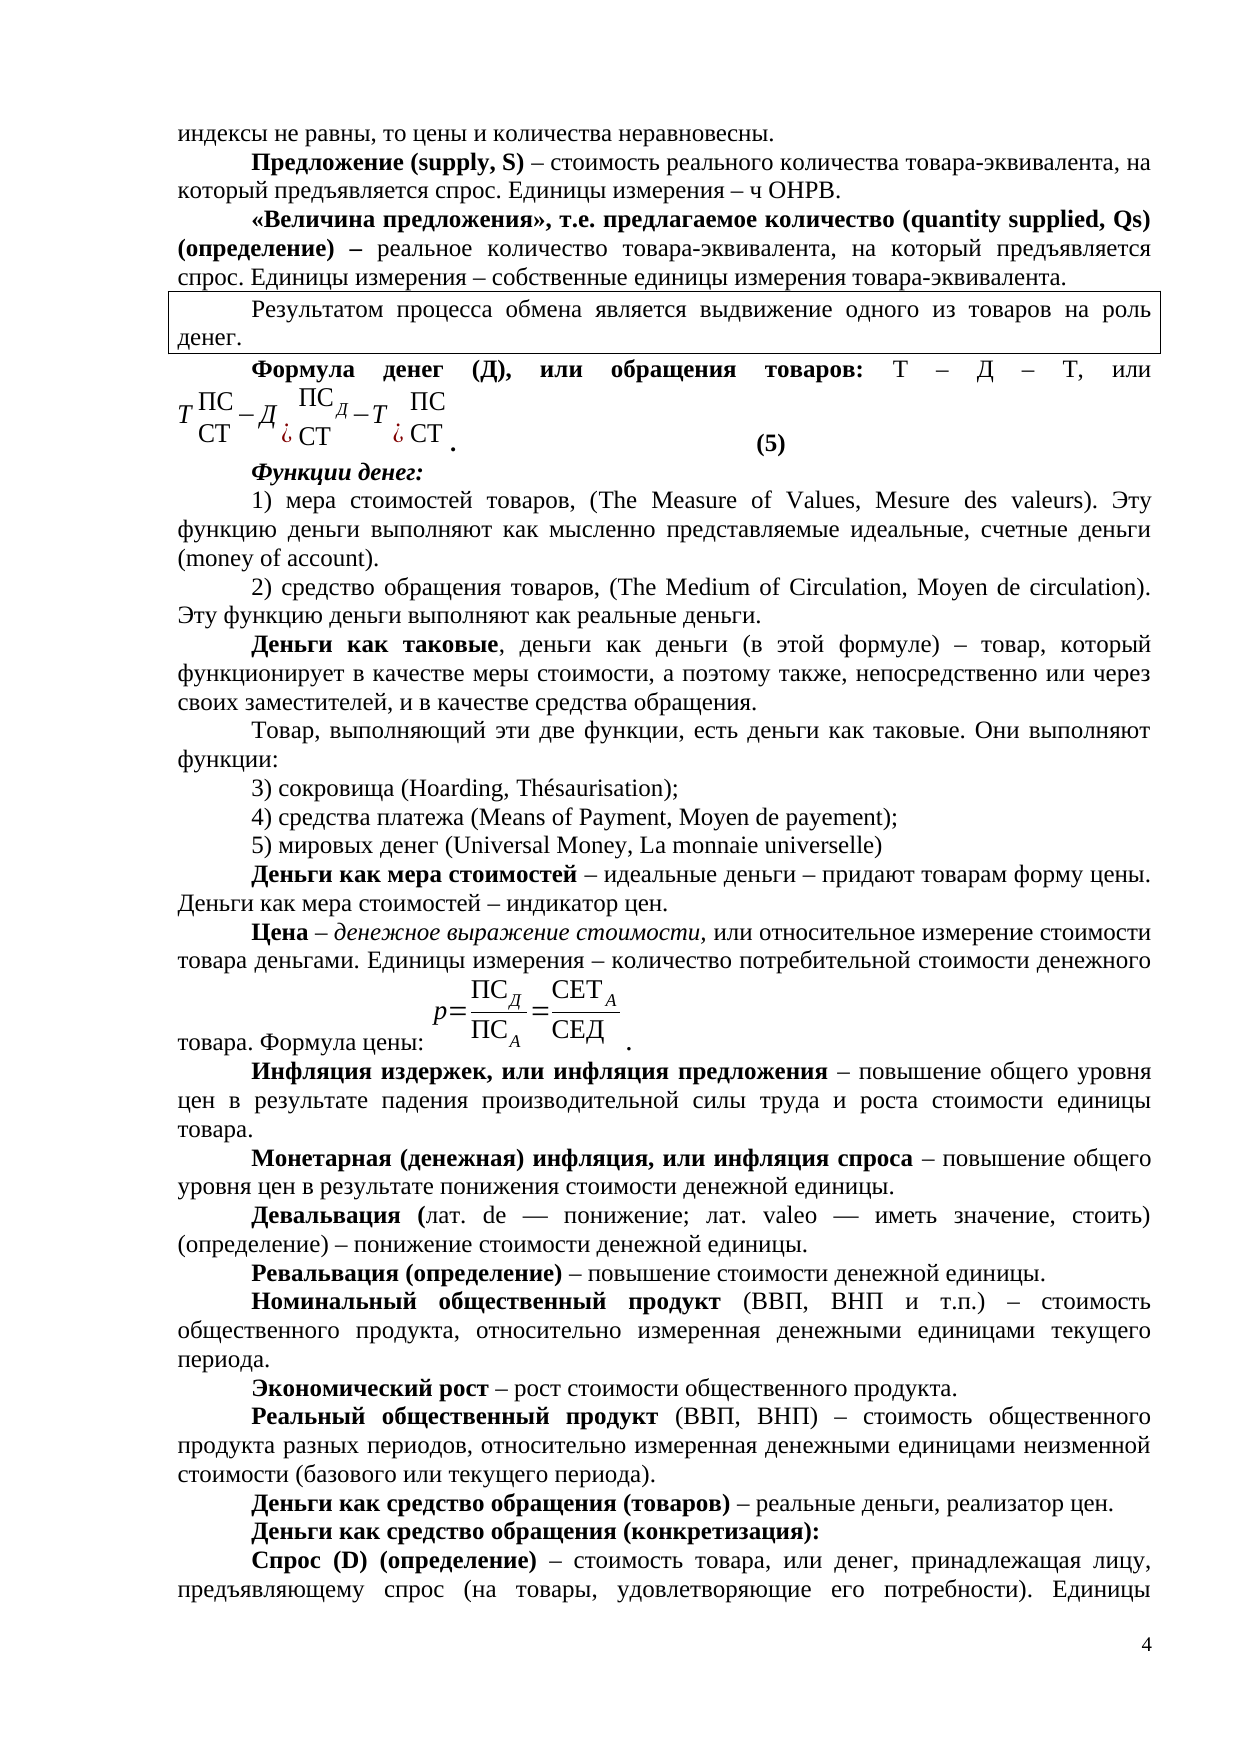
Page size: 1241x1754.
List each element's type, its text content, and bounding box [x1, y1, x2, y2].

text Монетарная (денежная) инфляция, или инфляция спроса – повышение общего уровня цен в результате понижения стоимости денежной единицы. [177, 1143, 1152, 1200]
text Деньги как таковые, деньги как деньги (в этой формуле) – товар, который функционирует в качестве меры стоимости, а поэтому также, непосредственно или через своих заместителей, и в качестве средства обращения. [177, 629, 1152, 716]
text 1) мера стоимостей товаров, (The Measure of Values, Mesure des valeurs). Эту функцию деньги выполняют как мысленно представляемые идеальные, счетные деньги (money of account). [177, 486, 1152, 572]
text Реальный общественный продукт (ВВП, ВНП) – стоимость общественного продукта разных периодов, относительно измеренная денежными единицами неизменной стоимости (базового или текущего периода). [177, 1401, 1152, 1488]
text Ревальвация (определение) – повышение стоимости денежной единицы. [177, 1258, 1152, 1286]
text 2) средство обращения товаров, (The Medium of Circulation, Moyen de circulation). Эту функцию деньги выполняют как реальные деньги. [177, 572, 1152, 629]
text Экономический рост – рост стоимости общественного продукта. [177, 1373, 1152, 1401]
text Формула денег (Д), или обращения товаров: Т – Д – Т, или. (5) [177, 354, 1152, 457]
text Деньги как средство обращения (товаров) – реальные деньги, реализатор цен. [177, 1488, 1152, 1516]
text Номинальный общественный продукт (ВВП, ВНП и т.п.) – стоимость общественного продукта, относительно измеренная денежными единицами текущего периода. [177, 1286, 1152, 1373]
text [177, 118, 1152, 147]
text 5) мировых денег (Universal Money, La monnaie universelle) [177, 831, 1152, 859]
text Деньги как средство обращения (конкретизация): [177, 1516, 1152, 1545]
text Деньги как мера стоимостей – идеальные деньги – придают товарам форму цены. Деньги как мера стоимостей – индикатор цен. [177, 859, 1152, 917]
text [177, 1545, 1152, 1603]
text Цена – денежное выражение стоимости, или относительное измерение стоимости товара деньгами. Единицы измерения – количество потребительной стоимости денежного товара. Формула цены: . [177, 917, 1152, 1056]
text Товар, выполняющий эти две функции, есть деньги как таковые. Они выполняют функции: [177, 716, 1152, 773]
text 3) сокровища (Hoarding, Thésaurisation); [177, 773, 1152, 802]
text Результатом процесса обмена является выдвижение одного из товаров на роль денег. [169, 292, 1160, 353]
text Предложение (supply, S) – стоимость реального количества товара-эквивалента, на который предъявляется спрос. Единицы измерения – ч ОНРВ. [177, 147, 1152, 204]
text Инфляция издержек, или инфляция предложения – повышение общего уровня цен в результате падения производительной силы труда и роста стоимости единицы товара. [177, 1056, 1152, 1143]
text «Величина предложения», т.е. предлагаемое количество (quantity supplied, Qs) (определение) – реальное количество товара-эквивалента, на который предъявляется спрос. Единицы измерения – собственные единицы измерения товара-эквивалента. [177, 204, 1152, 291]
text Функции денег: [177, 457, 1152, 486]
text 4) средства платежа (Means of Payment, Moyen de payement); [177, 802, 1152, 831]
text Девальвация (лат. de — понижение; лат. valeo — иметь значение, стоить) (определение) – понижение стоимости денежной единицы. [177, 1200, 1152, 1258]
